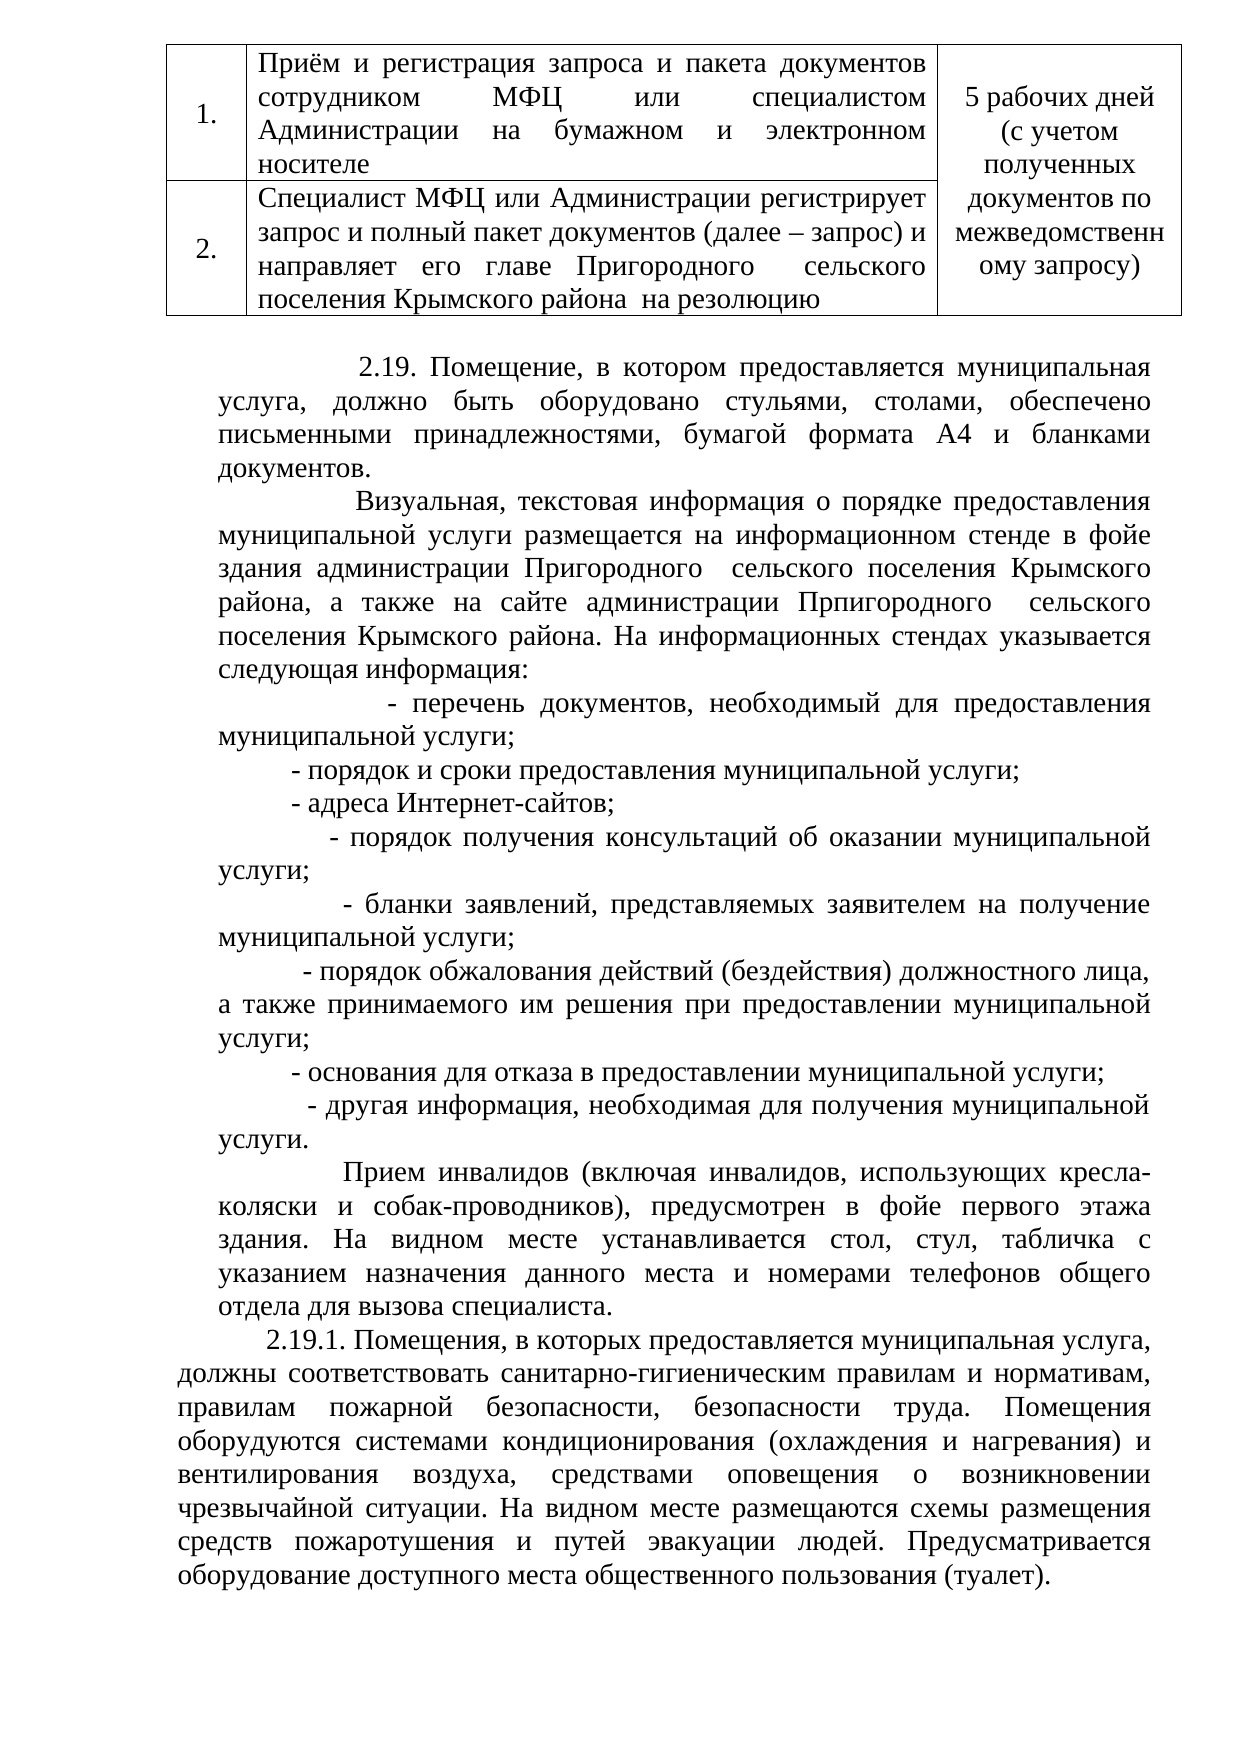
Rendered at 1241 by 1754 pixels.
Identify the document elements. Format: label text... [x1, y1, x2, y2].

text - бланки заявлений, представляемых заявителем на получение муниципальной услуги; [218, 886, 1152, 953]
text - порядок обжалования действий (бездействия) должностного лица, а также принимаемого им решения при предоставлении муниципальной услуги; [218, 953, 1152, 1054]
text - порядок получения консультаций об оказании муниципальной услуги; [218, 819, 1152, 886]
table_cell 2. [167, 181, 246, 315]
text - порядок и сроки предоставления муниципальной услуги; [218, 752, 1152, 785]
table_cell Специалист МФЦ или Администрации регистрирует запрос и полный пакет документов (далее – запрос) и направляет его главе Пригородного сельского поселения Крымского района на резолюцию [247, 181, 937, 315]
table_cell 5 рабочих дней (с учетом полученных документов по межведомственному запросу) [938, 45, 1181, 315]
text Визуальная, текстовая информация о порядке предоставления муниципальной услуги размещается на информационном стенде в фойе здания администрации Пригородного сельского поселения Крымского района, а также на сайте администрации Прпигородного сельского поселения Крымского района. На информационных стендах указывается следующая информация: [218, 483, 1152, 685]
text - другая информация, необходимая для получения муниципальной услуги. [218, 1087, 1152, 1154]
text Прием инвалидов (включая инвалидов, использующих кресла-коляски и собак-проводников), предусмотрен в фойе первого этажа здания. На видном месте устанавливается стол, стул, табличка с указанием назначения данного места и номерами телефонов общего отдела для вызова специалиста. [218, 1154, 1152, 1322]
text - адреса Интернет-сайтов; [218, 785, 1152, 819]
text 2.19. Помещение, в котором предоставляется муниципальная услуга, должно быть оборудовано стульями, столами, обеспечено письменными принадлежностями, бумагой формата А4 и бланками документов. [218, 349, 1152, 483]
table_cell Приём и регистрация запроса и пакета документов сотрудником МФЦ или специалистом Администрации на бумажном и электронном носителе [247, 45, 937, 179]
text - перечень документов, необходимый для предоставления муниципальной услуги; [218, 685, 1152, 752]
text - основания для отказа в предоставлении муниципальной услуги; [218, 1054, 1152, 1087]
text 2.19.1. Помещения, в которых предоставляется муниципальная услуга, должны соответствовать санитарно-гигиеническим правилам и нормативам, правилам пожарной безопасности, безопасности труда. Помещения оборудуются системами кондиционирования (охлаждения и нагревания) и вентилирования воздуха, средствами оповещения о возникновении чрезвычайной ситуации. На видном месте размещаются схемы размещения средств пожаротушения и путей эвакуации людей. Предусматривается оборудование доступного места общественного пользования (туалет). [177, 1322, 1152, 1590]
table_cell 1. [167, 45, 246, 179]
